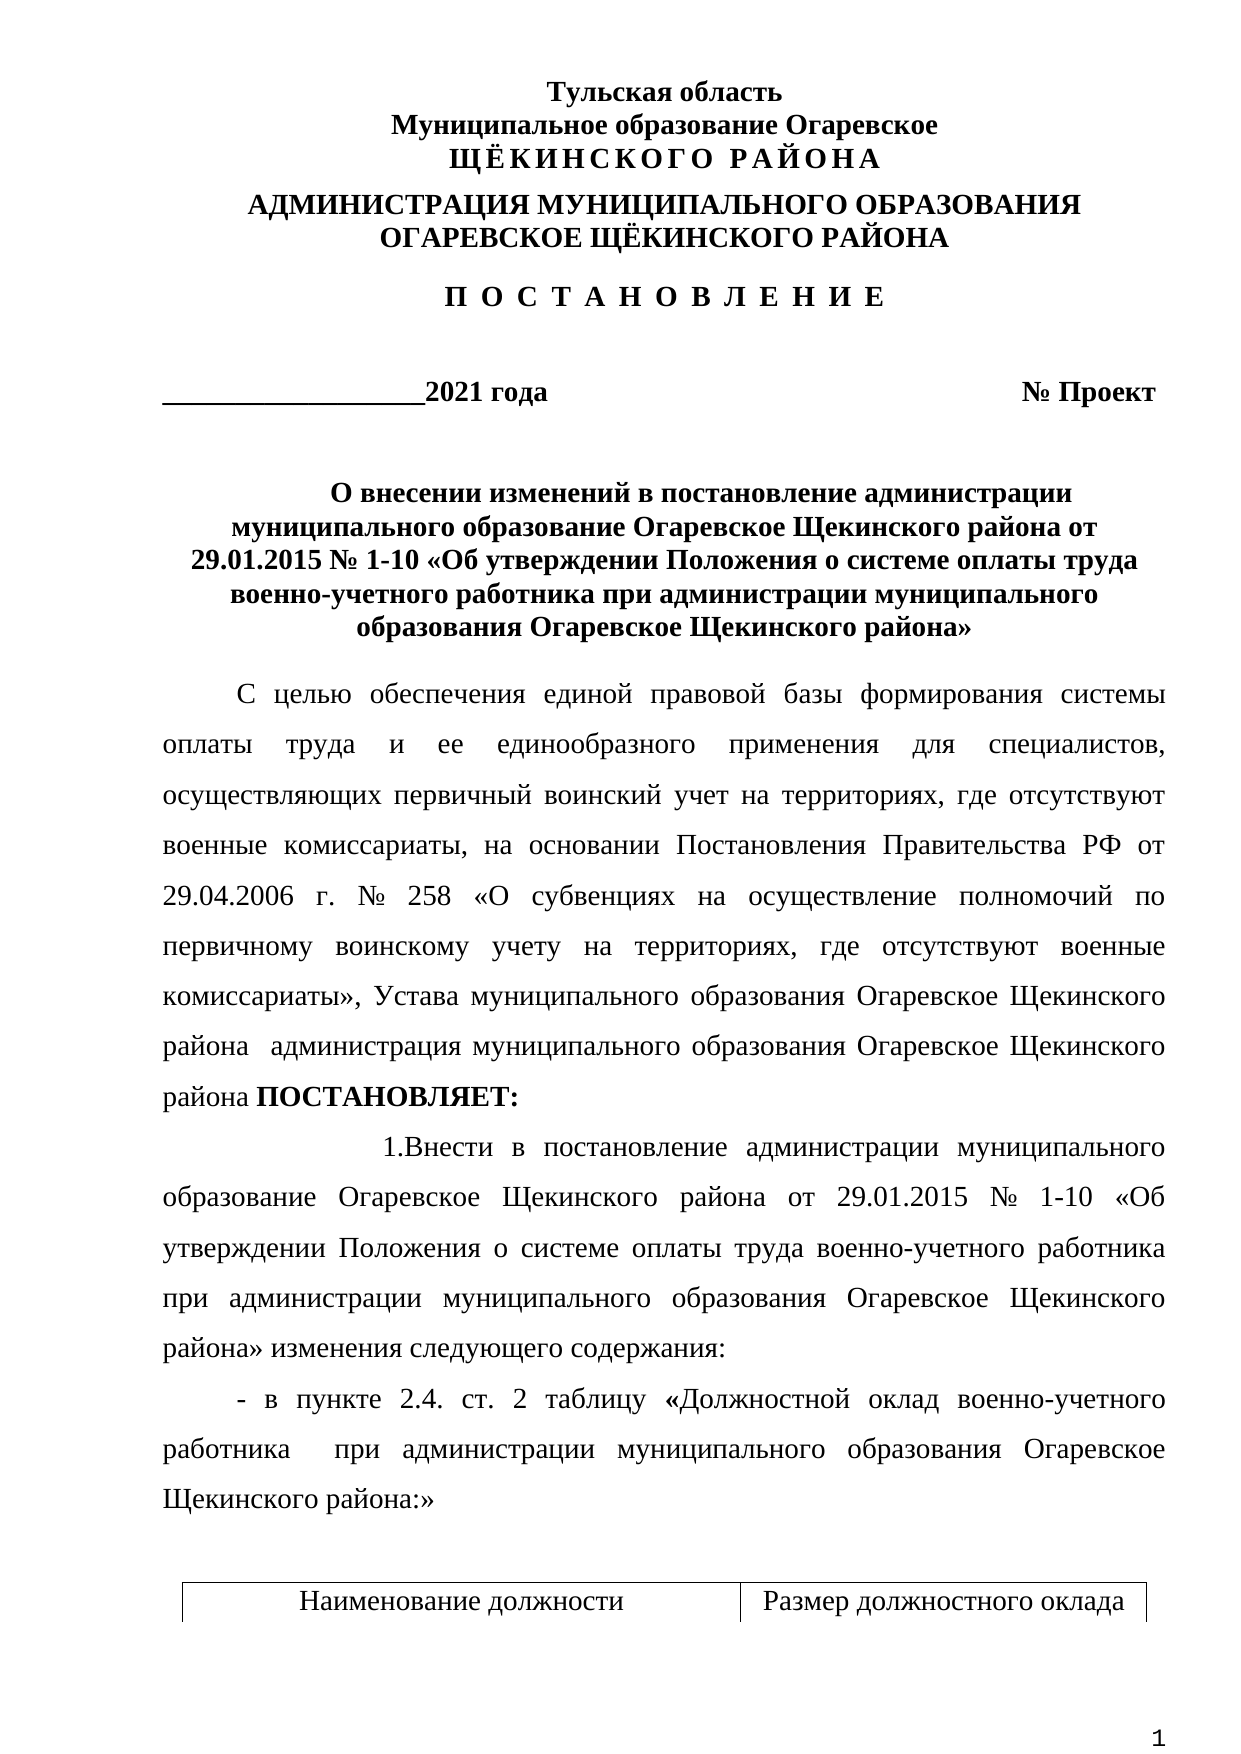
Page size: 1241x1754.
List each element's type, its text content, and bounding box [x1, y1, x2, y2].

text О внесении изменений в постановление администрации муниципального образование Огаревское Щекинского района от 29.01.2015 № 1-10 «Об утверждении Положения о системе оплаты труда военно-учетного работника при администрации муниципального образования Огаревское Щекинского района» [162, 475, 1166, 643]
table_header Наименование должности [183, 1583, 740, 1622]
text Муниципальное образование Огаревское [162, 107, 1166, 141]
text 1.Внести в постановление администрации муниципального образование Огаревское Щекинского района от 29.01.2015 № 1-10 «Об утверждении Положения о системе оплаты труда военно-учетного работника при администрации муниципального образования Огаревское Щекинского района» изменения следующего содержания: [162, 1129, 1166, 1364]
table_header Размер должностного оклада [741, 1583, 1146, 1622]
text П О С Т А Н О В Л Е Н И Е [162, 279, 1166, 313]
text __________________2021 года № Проект [162, 374, 1166, 408]
text С целью обеспечения единой правовой базы формирования системы оплаты труда и ее единообразного применения для специалистов, осуществляющих первичный воинский учет на территориях, где отсутствуют военные комиссариаты, на основании Постановления Правительства РФ от 29.04.2006 г. № 258 «О субвенциях на осуществление полномочий по первичному воинскому учету на территориях, где отсутствуют военные комиссариаты», Устава муниципального образования Огаревское Щекинского района администрация муниципального образования Огаревское Щекинского района ПОСТАНОВЛЯЕТ: [162, 676, 1166, 1112]
text АДМИНИСТРАЦИЯ МУНИЦИПАЛЬНОГО ОБРАЗОВАНИЯ ОГАРЕВСКОЕ ЩЁКИНСКОГО РАЙОНА [162, 187, 1166, 254]
text - в пункте 2.4. ст. 2 таблицу «Должностной оклад военно-учетного работника при администрации муниципального образования Огаревское Щекинского района:» [162, 1381, 1166, 1515]
text ЩЁКИНСКОГО РАЙОНА [162, 141, 1166, 174]
text Тульская область [162, 74, 1166, 107]
